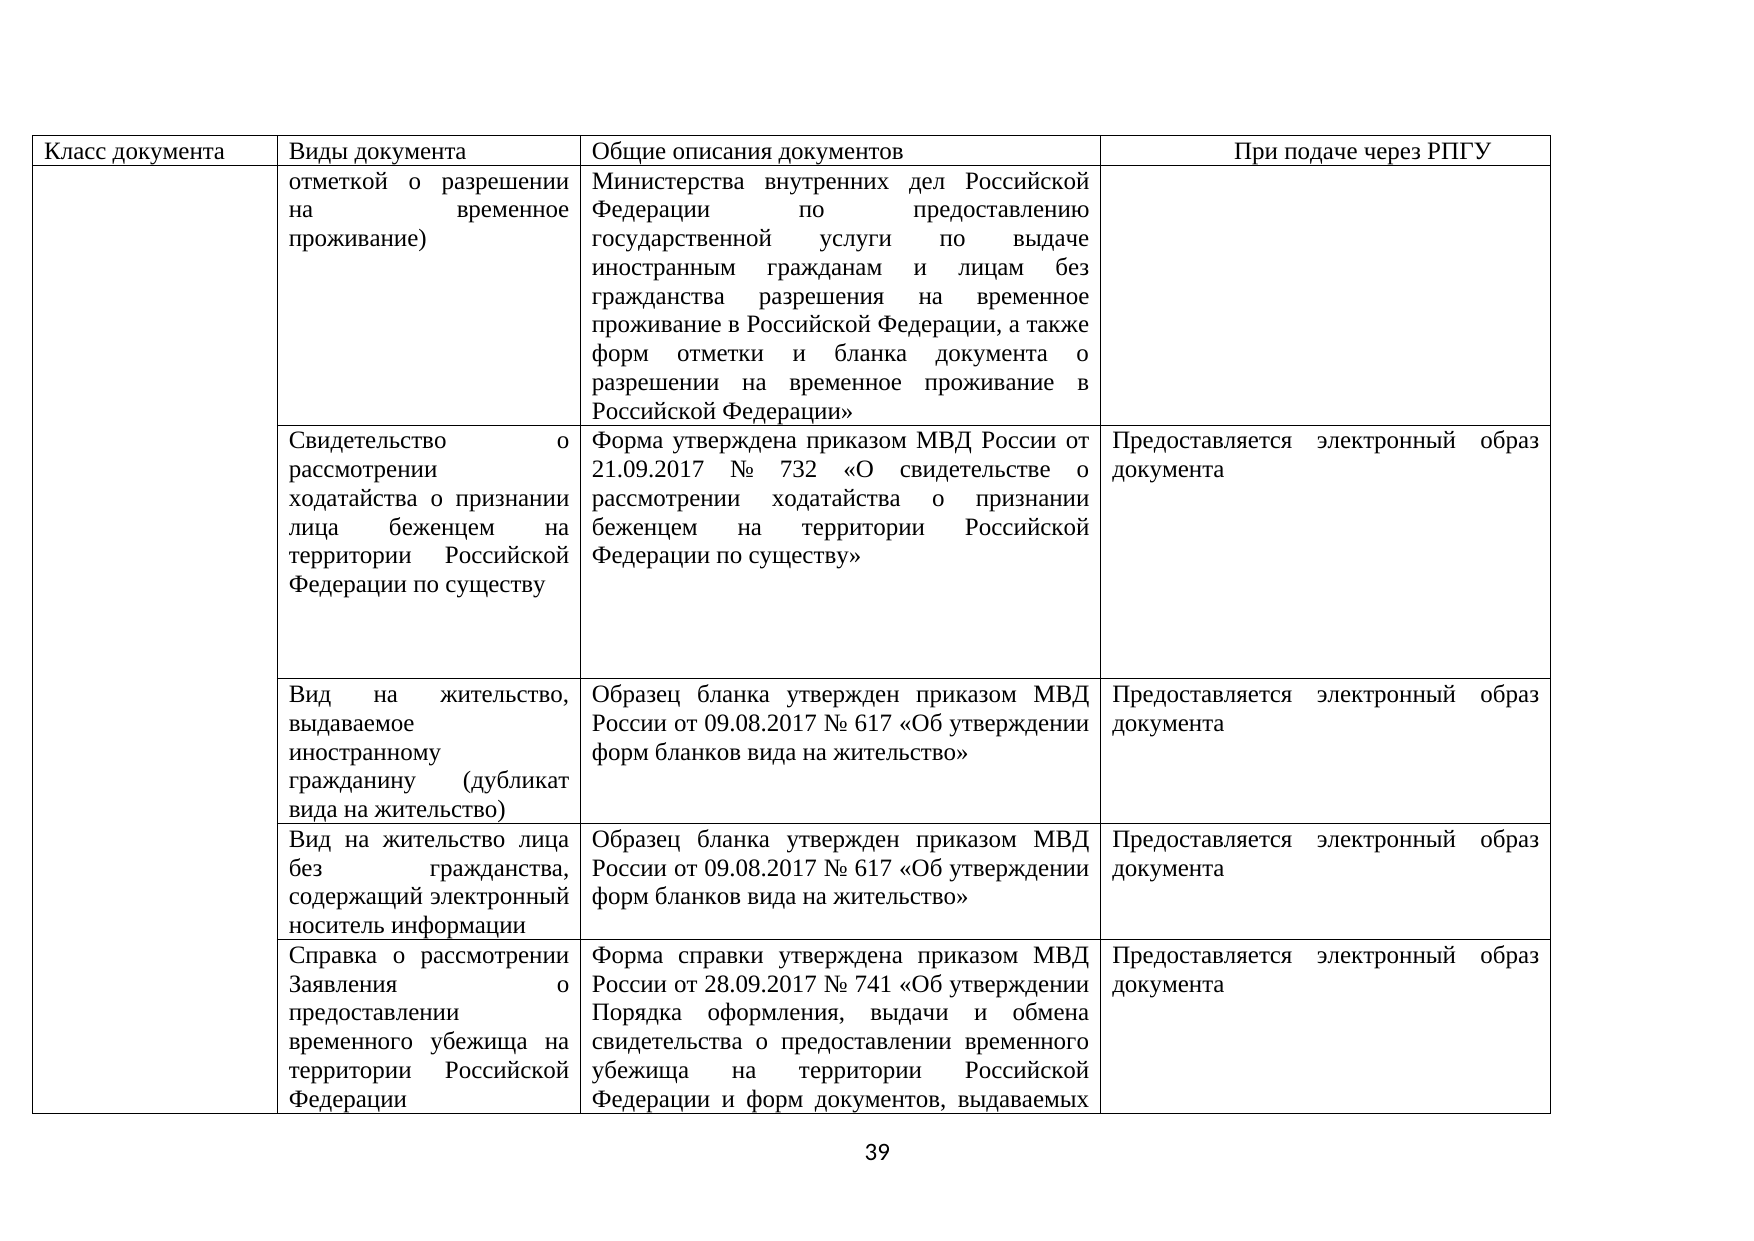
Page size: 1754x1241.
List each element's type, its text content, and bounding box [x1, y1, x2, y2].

table_cell Свидетельство о рассмотрении ходатайства о признании лица беженцем на территории Российской Федерации по существу [278, 426, 580, 678]
table_header Виды документа [278, 136, 580, 165]
table_cell Предоставляется электронный образ документа [1101, 426, 1550, 678]
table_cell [581, 166, 1100, 424]
table_cell Предоставляется электронный образ документа [1101, 679, 1550, 823]
table_cell Вид на жительство лица без гражданства, содержащий электронный носитель информации [278, 824, 580, 939]
table_cell Образец бланка утвержден приказом МВД России от 09.08.2017 № 617 «Об утверждении форм бланков вида на жительство» [581, 679, 1100, 823]
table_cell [1101, 166, 1550, 424]
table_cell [278, 940, 580, 1112]
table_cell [1101, 940, 1550, 1112]
table_header Класс документа [33, 136, 277, 165]
table_header Общие описания документов [581, 136, 1100, 165]
table_cell Вид на жительство, выдаваемое иностранному гражданину (дубликат вида на жительство) [278, 679, 580, 823]
table_header При подаче через РПГУ [1101, 136, 1550, 165]
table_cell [581, 940, 1100, 1112]
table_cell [278, 166, 580, 424]
table_cell Образец бланка утвержден приказом МВД России от 09.08.2017 № 617 «Об утверждении форм бланков вида на жительство» [581, 824, 1100, 939]
table_cell Форма утверждена приказом МВД России от 21.09.2017 № 732 «О свидетельстве о рассмотрении ходатайства о признании беженцем на территории Российской Федерации по существу» [581, 426, 1100, 678]
table_cell Предоставляется электронный образ документа [1101, 824, 1550, 939]
